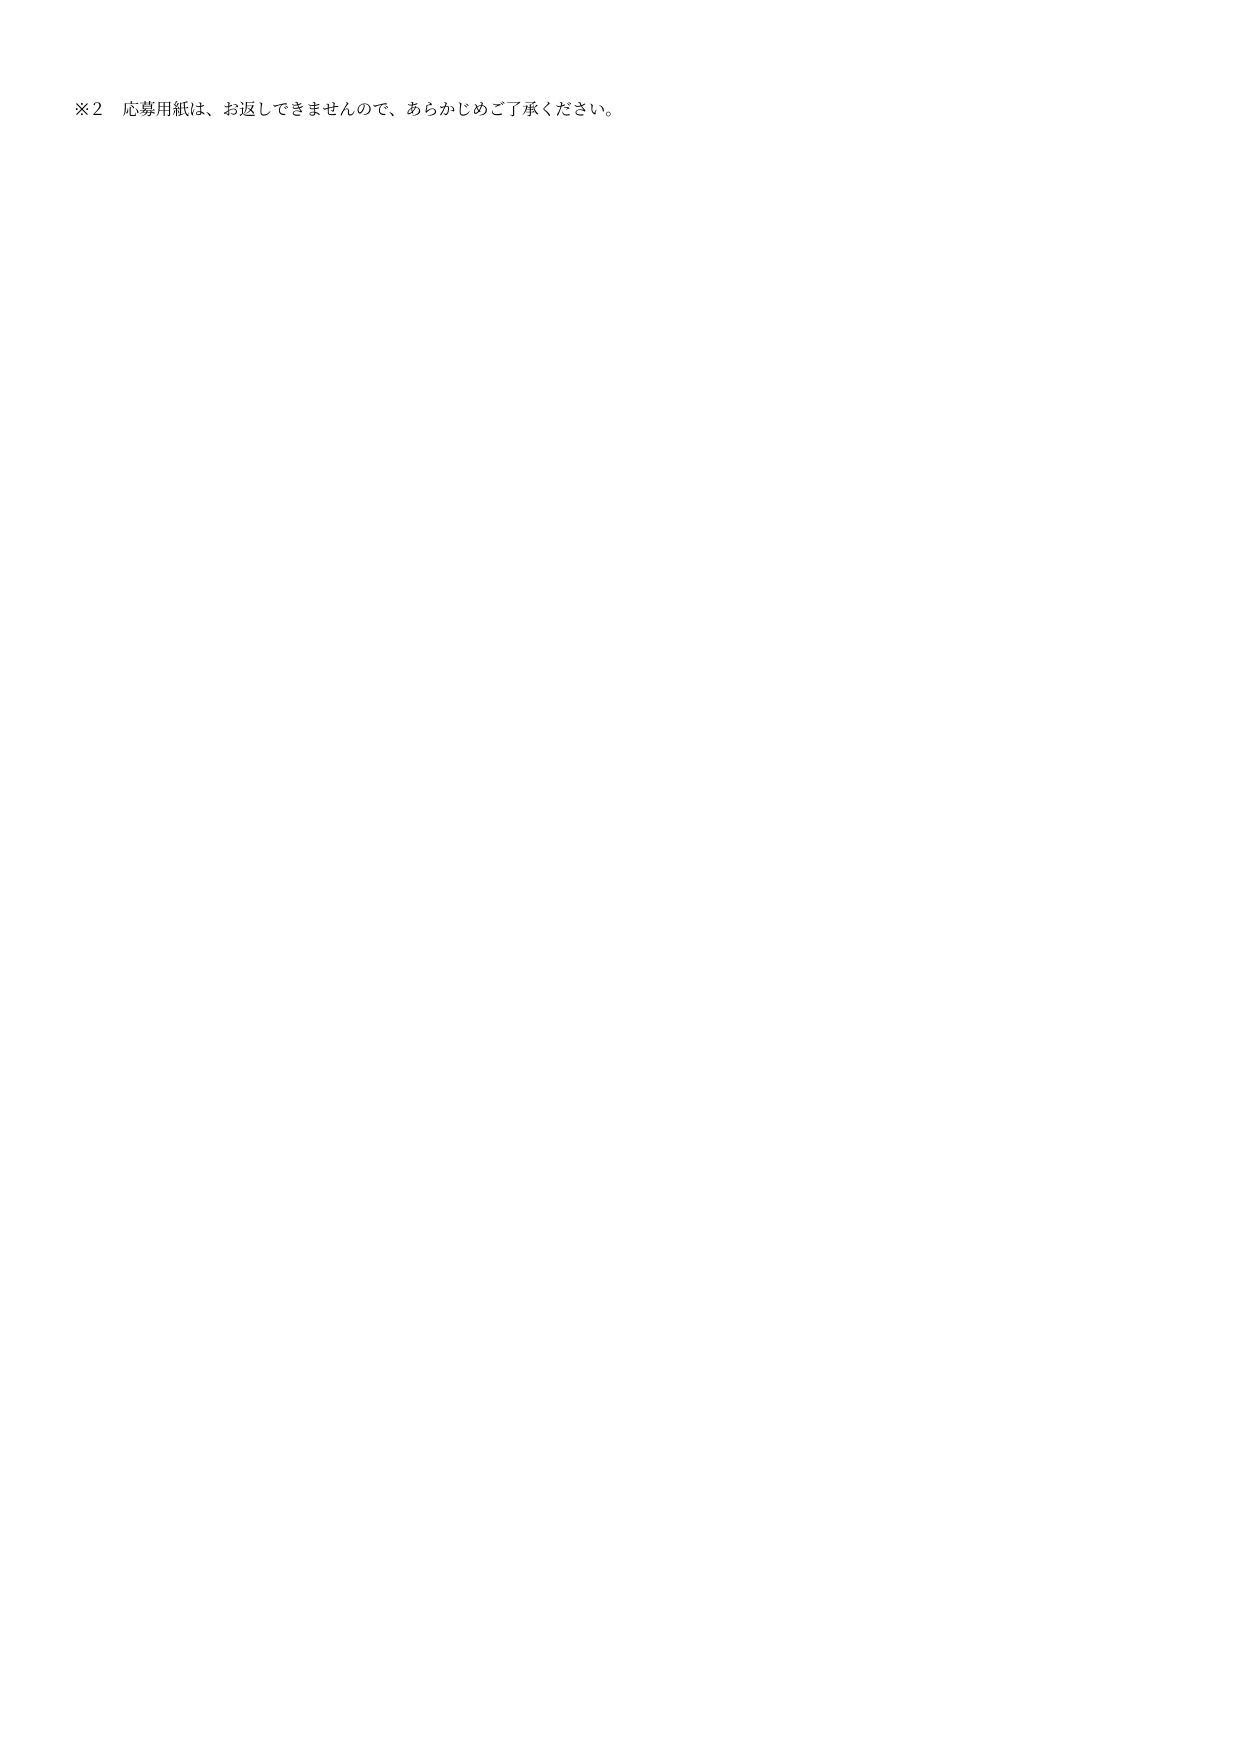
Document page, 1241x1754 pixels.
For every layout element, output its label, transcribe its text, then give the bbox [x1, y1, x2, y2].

text ※２ 応募用紙は、お返しできませんので、あらかじめご了承ください。 [75, 89, 1165, 127]
